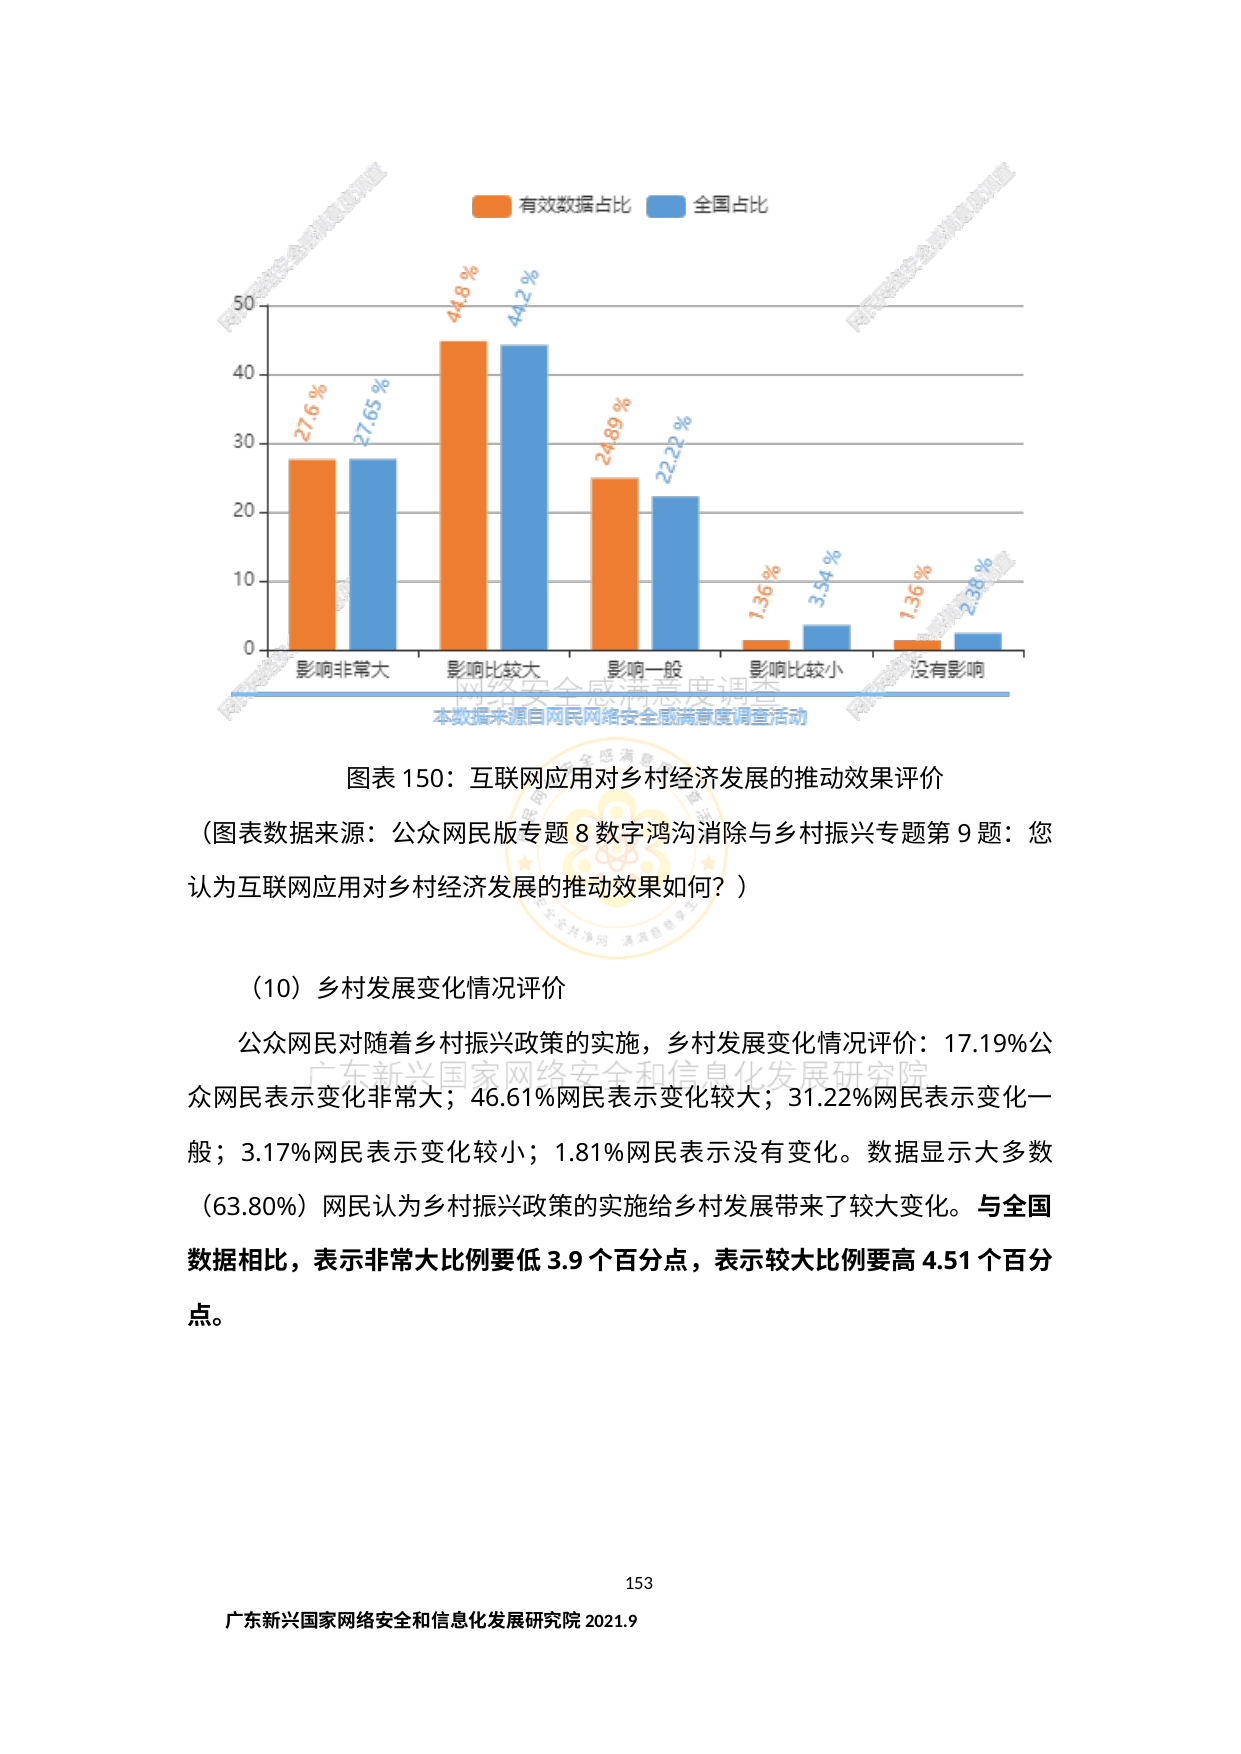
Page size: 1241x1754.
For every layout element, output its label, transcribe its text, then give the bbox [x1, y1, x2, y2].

text （10）乡村发展变化情况评价 [187, 969, 1053, 1005]
text 公众网民对随着乡村振兴政策的实施，乡村发展变化情况评价：17.19%公众网民表示变化非常大；46.61%网民表示变化较大；31.22%网民表示变化一般；3.17%网民表示变化较小；1.81%网民表示没有变化。数据显示大多数（63.80%）网民认为乡村振兴政策的实施给乡村发展带来了较大变化。与全国数据相比，表示非常大比例要低3.9个百分点，表示较大比例要高4.51个百分点。 [187, 1023, 1053, 1331]
text （图表数据来源：公众网民版专题8数字鸿沟消除与乡村振兴专题第9题：您认为互联网应用对乡村经济发展的推动效果如何？） [187, 813, 1053, 904]
picture [202, 150, 1039, 744]
text 图表150：互联网应用对乡村经济发展的推动效果评价 [187, 759, 1053, 795]
